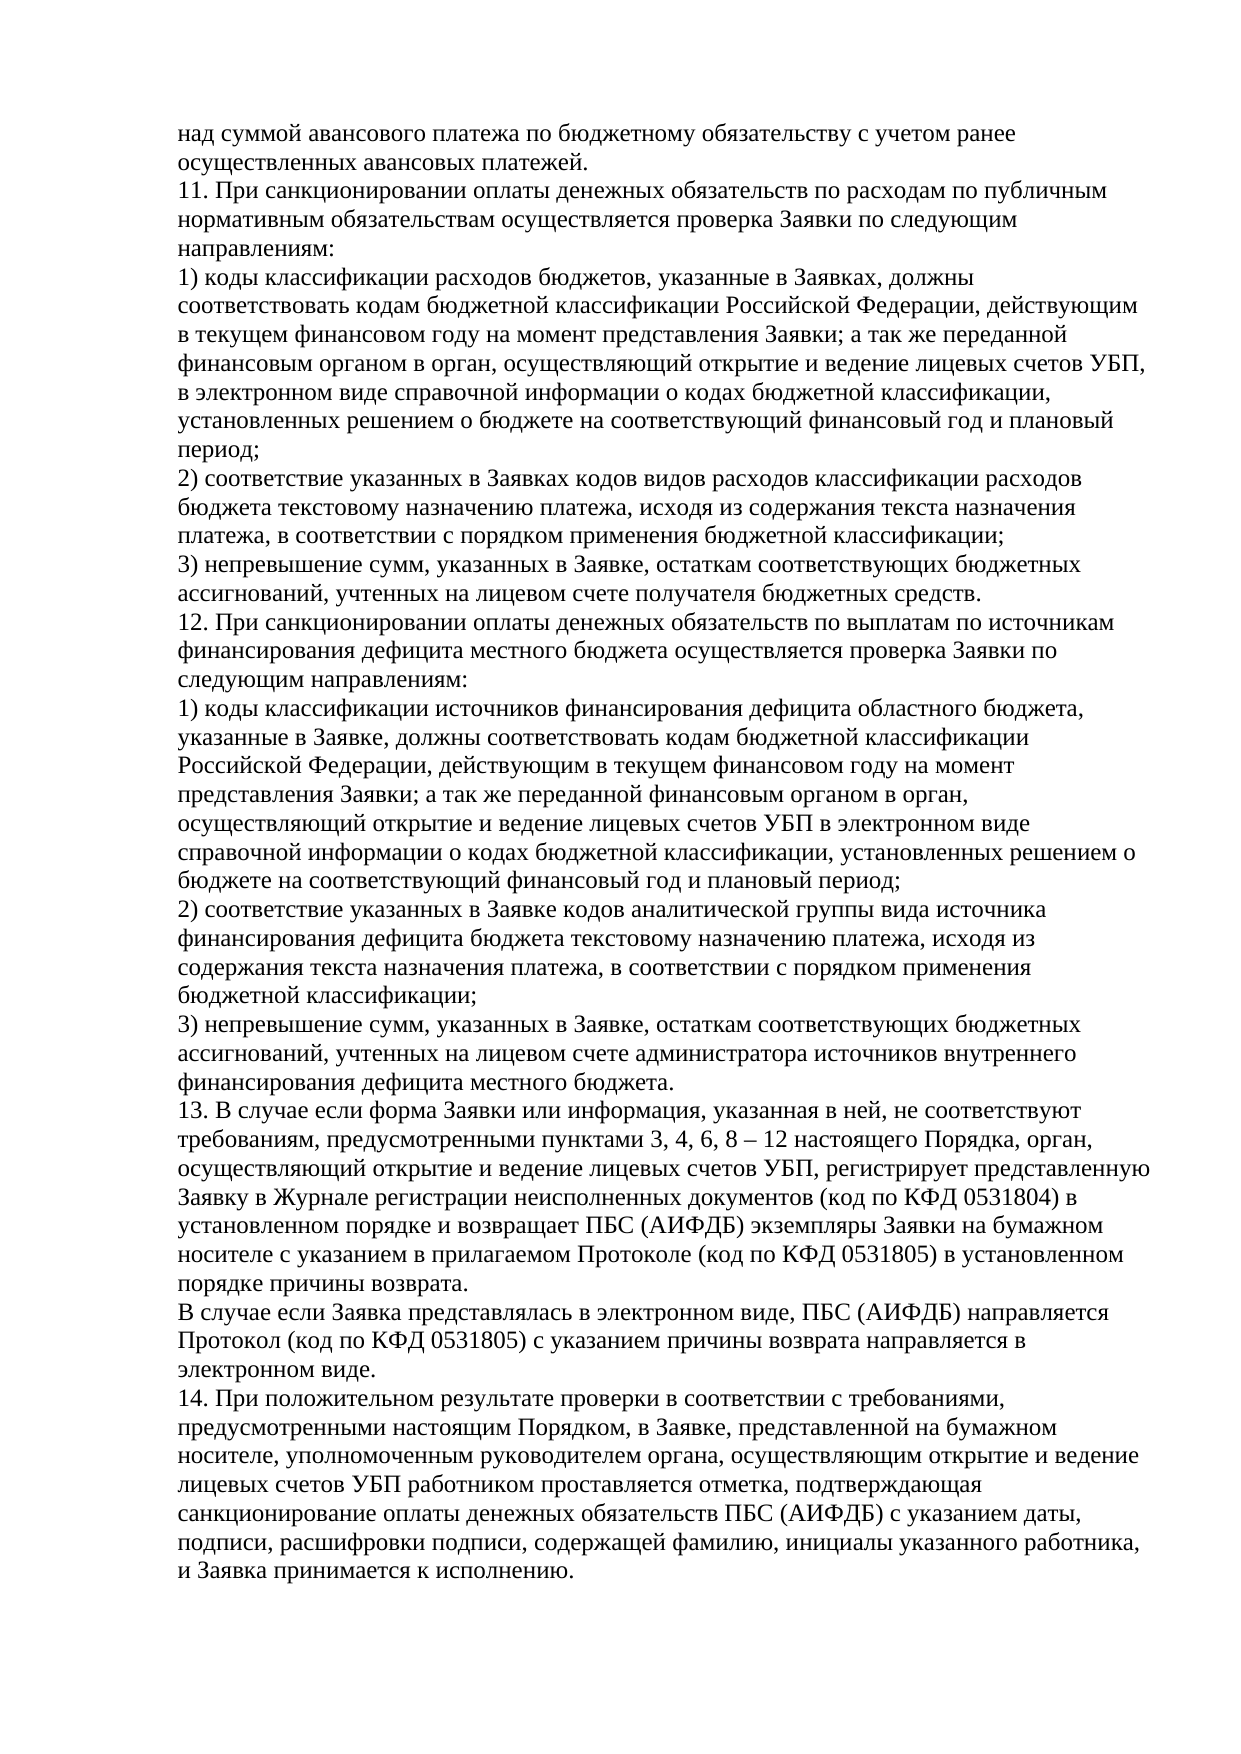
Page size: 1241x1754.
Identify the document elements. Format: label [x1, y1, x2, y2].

text [177, 118, 1152, 1584]
